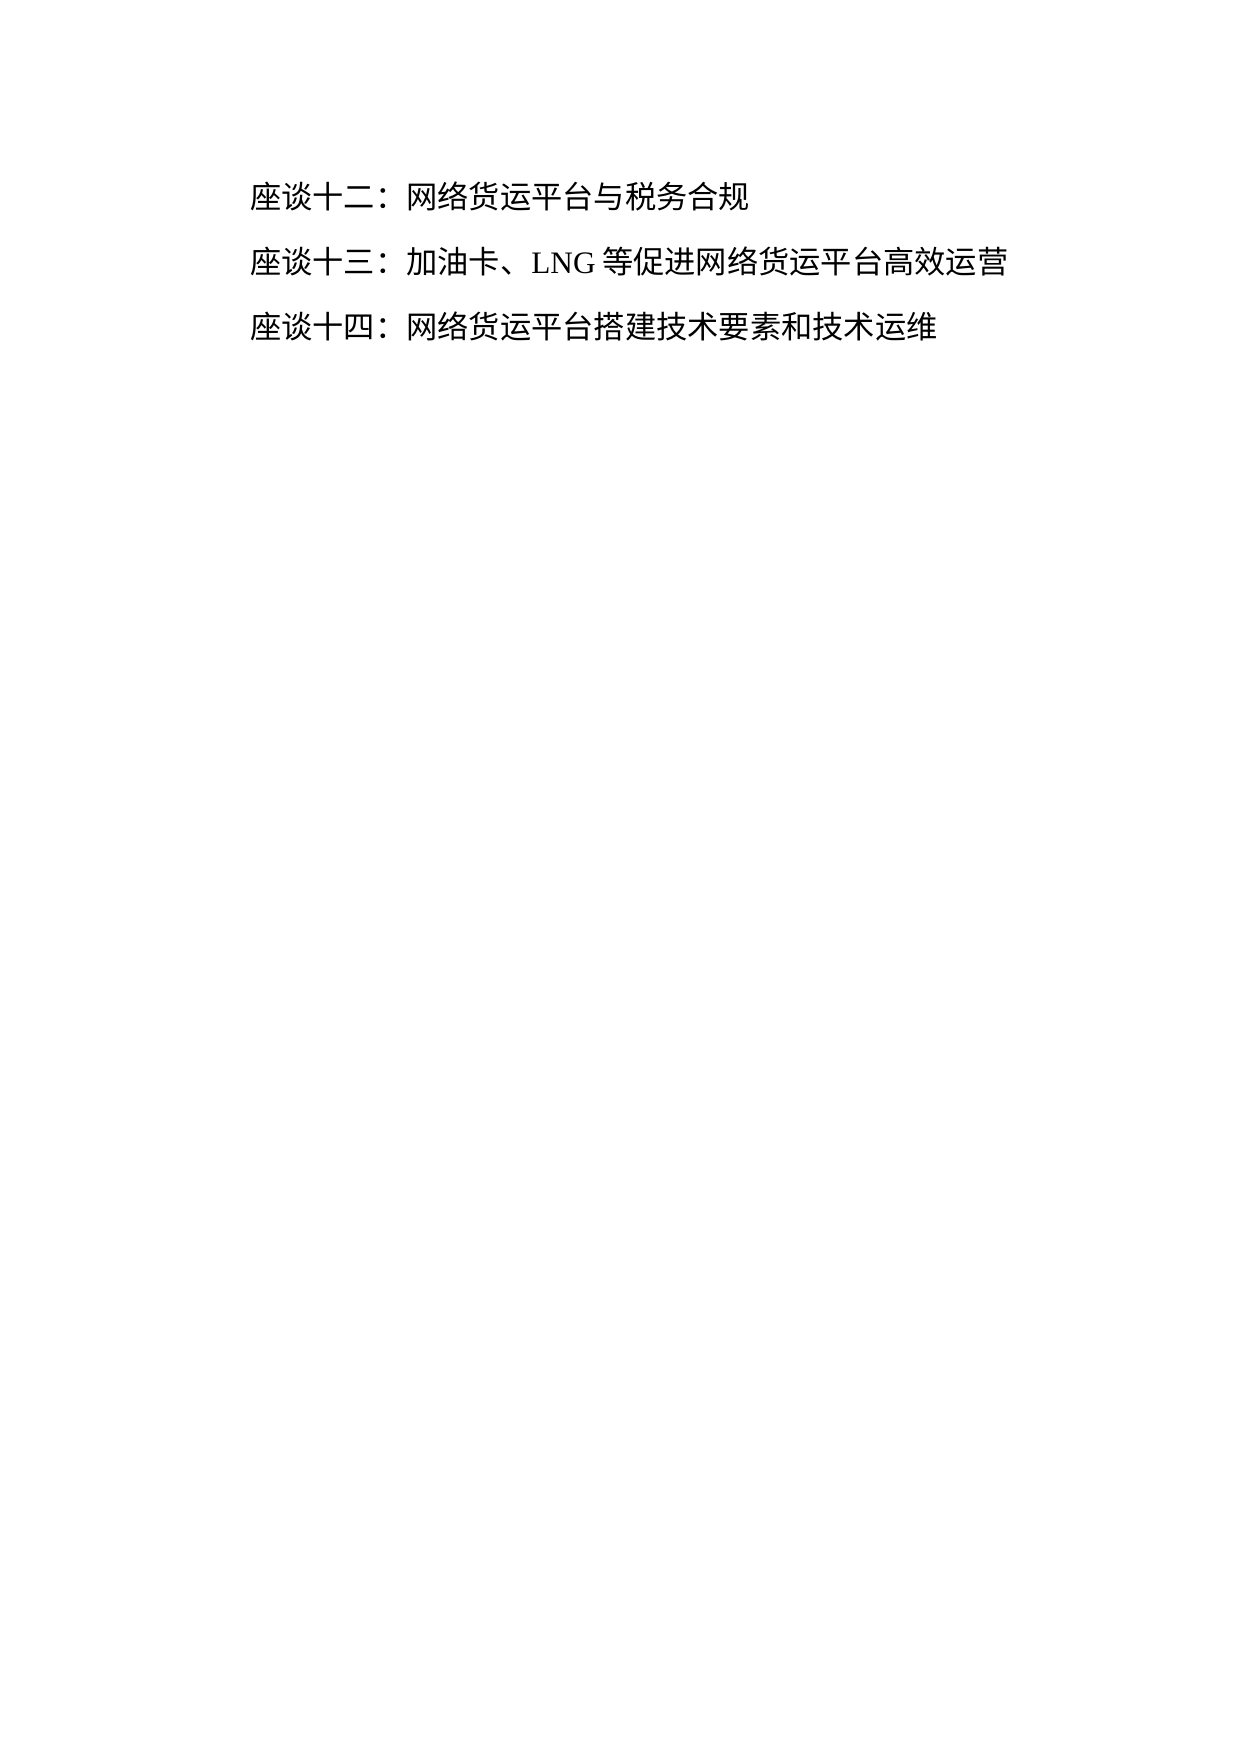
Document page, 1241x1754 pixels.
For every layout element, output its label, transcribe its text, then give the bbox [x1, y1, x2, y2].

text 座谈十四：网络货运平台搭建技术要素和技术运维 [187, 292, 1053, 357]
text 座谈十二：网络货运平台与税务合规 [187, 162, 1053, 227]
text 座谈十三：加油卡、LNG等促进网络货运平台高效运营 [187, 227, 1053, 292]
